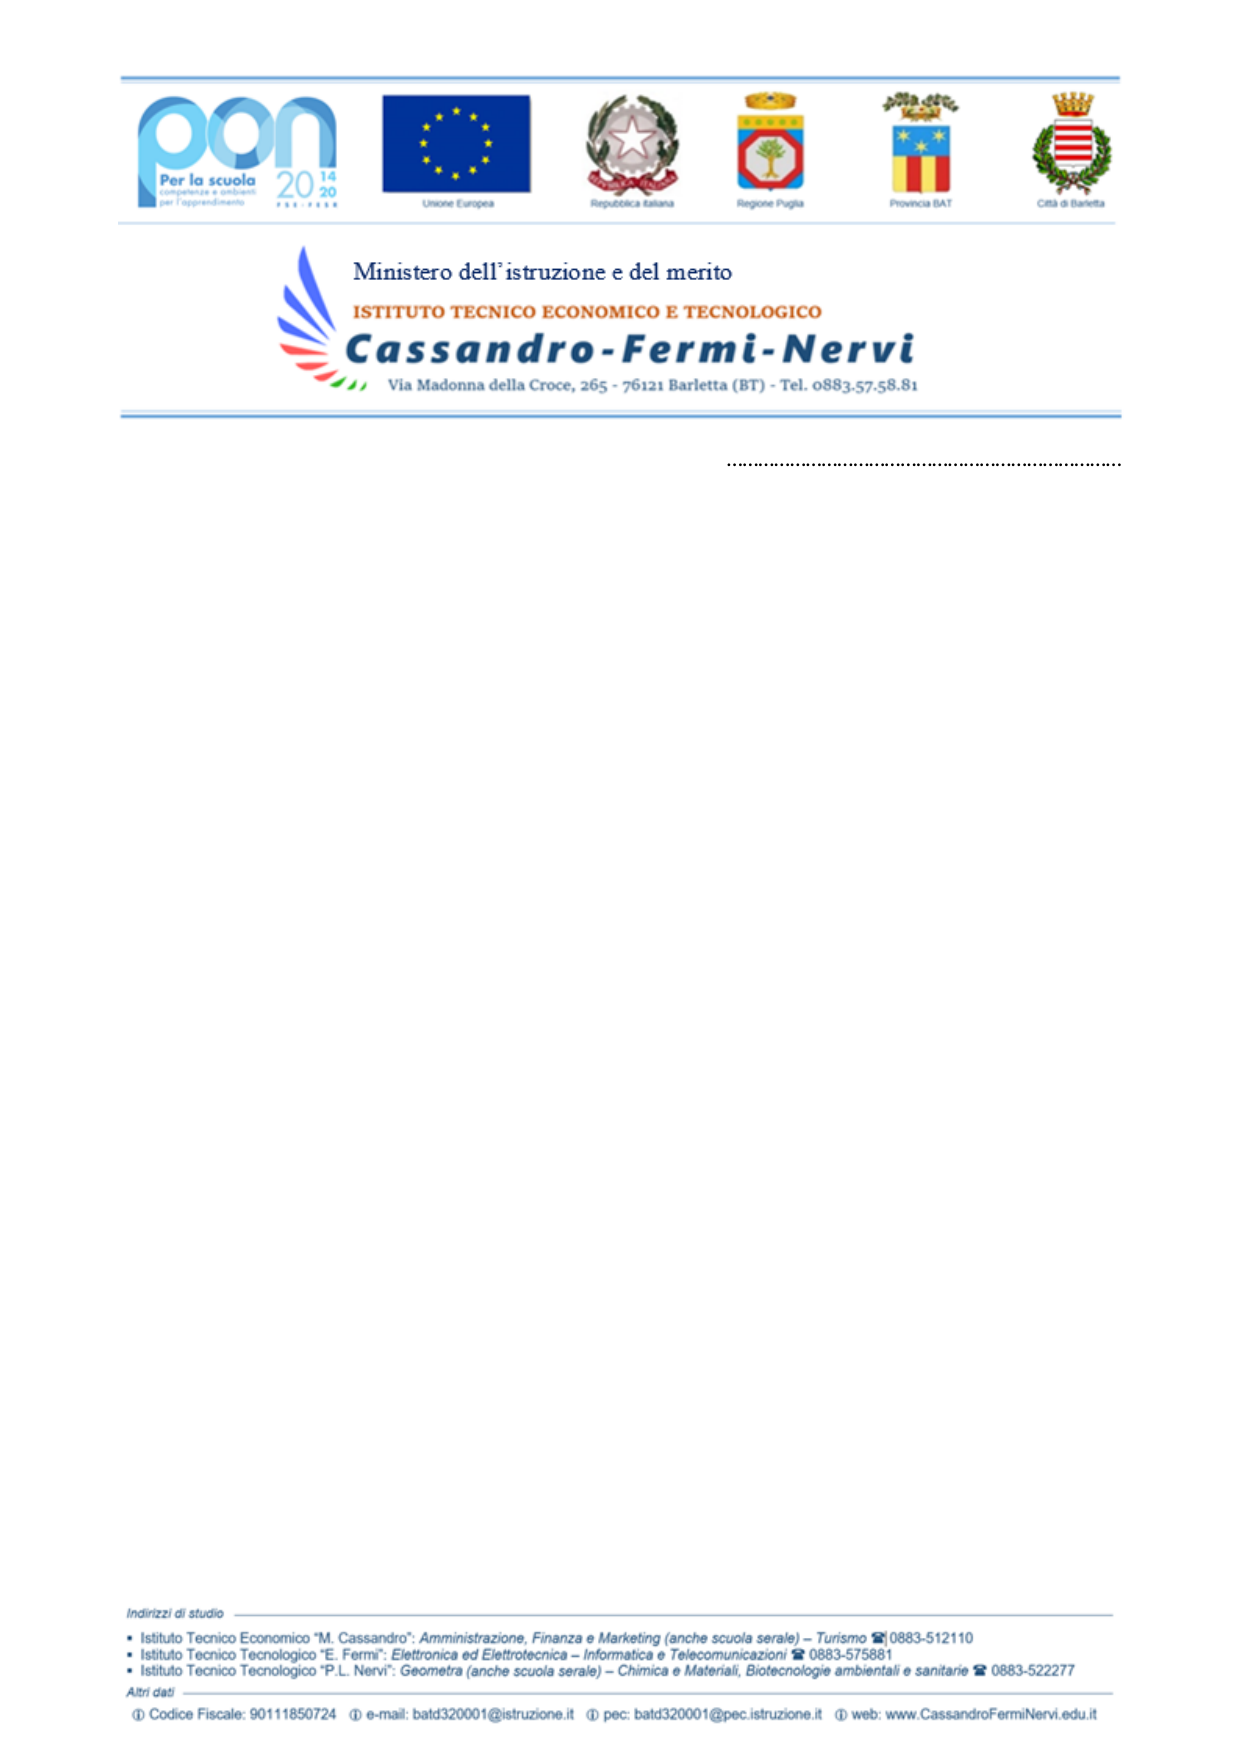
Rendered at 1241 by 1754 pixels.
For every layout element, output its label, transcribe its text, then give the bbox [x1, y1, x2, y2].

picture [118, 73, 1125, 421]
picture [118, 1604, 1123, 1725]
text ………………………………………………………………… [708, 444, 1122, 497]
